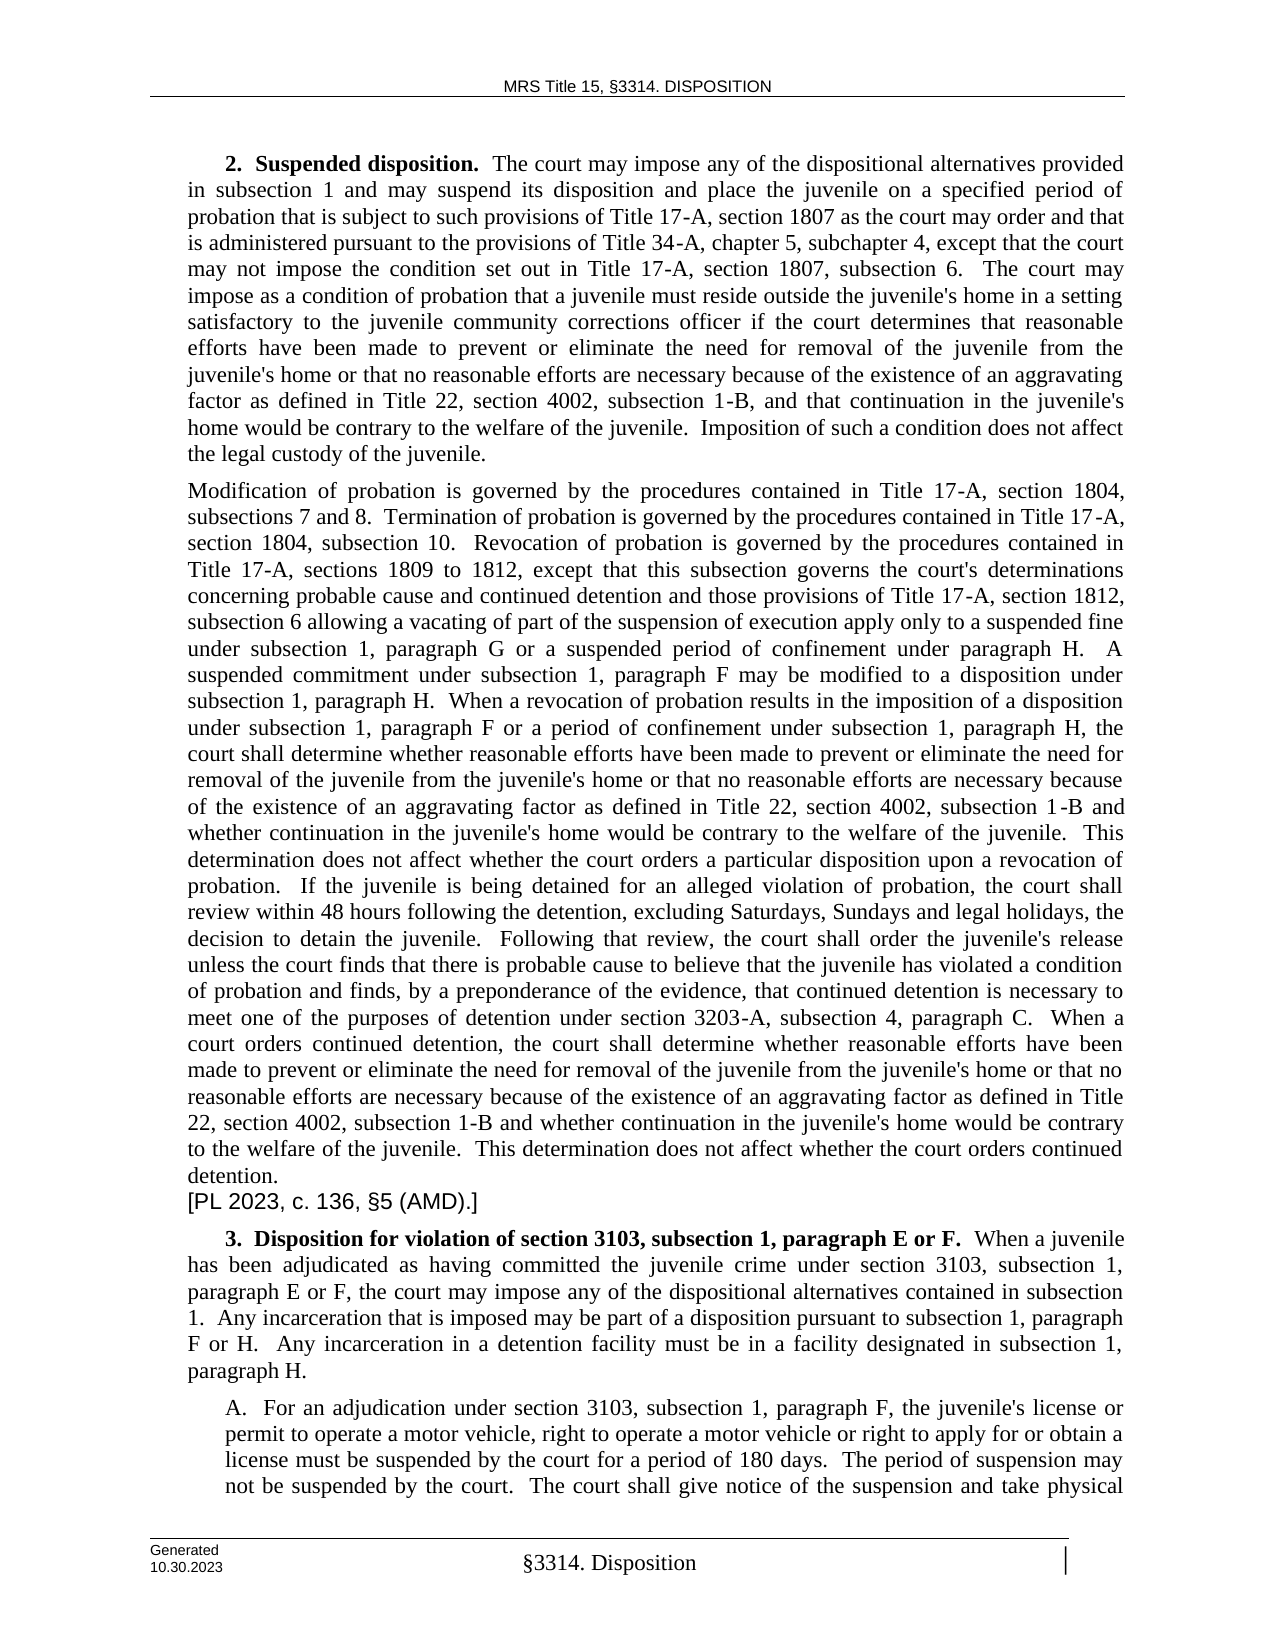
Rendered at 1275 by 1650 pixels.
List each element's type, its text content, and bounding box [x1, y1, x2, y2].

text 3. Disposition for violation of section 3103, subsection 1, paragraph E or F. When a juvenile has been adjudicated as having committed the juvenile crime under section 3103, subsection 1, paragraph E or F, the court may impose any of the dispositional alternatives contained in subsection 1. Any incarceration that is imposed may be part of a disposition pursuant to subsection 1, paragraph F or H. Any incarceration in a detention facility must be in a facility designated in subsection 1, paragraph H. [187, 1225, 1125, 1383]
text 2. Suspended disposition. The court may impose any of the dispositional alternatives provided in subsection 1 and may suspend its disposition and place the juvenile on a specified period of probation that is subject to such provisions of Title 17‑A, section 1807 as the court may order and that is administered pursuant to the provisions of Title 34‑A, chapter 5, subchapter 4, except that the court may not impose the condition set out in Title 17‑A, section 1807, subsection 6. The court may impose as a condition of probation that a juvenile must reside outside the juvenile's home in a setting satisfactory to the juvenile community corrections officer if the court determines that reasonable efforts have been made to prevent or eliminate the need for removal of the juvenile from the juvenile's home or that no reasonable efforts are necessary because of the existence of an aggravating factor as defined in Title 22, section 4002, subsection 1‑B, and that continuation in the juvenile's home would be contrary to the welfare of the juvenile. Imposition of such a condition does not affect the legal custody of the juvenile. [187, 150, 1125, 466]
text Modification of probation is governed by the procedures contained in Title 17‑A, section 1804, subsections 7 and 8. Termination of probation is governed by the procedures contained in Title 17‑A, section 1804, subsection 10. Revocation of probation is governed by the procedures contained in Title 17‑A, sections 1809 to 1812, except that this subsection governs the court's determinations concerning probable cause and continued detention and those provisions of Title 17‑A, section 1812, subsection 6 allowing a vacating of part of the suspension of execution apply only to a suspended fine under subsection 1, paragraph G or a suspended period of confinement under paragraph H. A suspended commitment under subsection 1, paragraph F may be modified to a disposition under subsection 1, paragraph H. When a revocation of probation results in the imposition of a disposition under subsection 1, paragraph F or a period of confinement under subsection 1, paragraph H, the court shall determine whether reasonable efforts have been made to prevent or eliminate the need for removal of the juvenile from the juvenile's home or that no reasonable efforts are necessary because of the existence of an aggravating factor as defined in Title 22, section 4002, subsection 1‑B and whether continuation in the juvenile's home would be contrary to the welfare of the juvenile. This determination does not affect whether the court orders a particular disposition upon a revocation of probation. If the juvenile is being detained for an alleged violation of probation, the court shall review within 48 hours following the detention, excluding Saturdays, Sundays and legal holidays, the decision to detain the juvenile. Following that review, the court shall order the juvenile's release unless the court finds that there is probable cause to believe that the juvenile has violated a condition of probation and finds, by a preponderance of the evidence, that continued detention is necessary to meet one of the purposes of detention under section 3203‑A, subsection 4, paragraph C. When a court orders continued detention, the court shall determine whether reasonable efforts have been made to prevent or eliminate the need for removal of the juvenile from the juvenile's home or that no reasonable efforts are necessary because of the existence of an aggravating factor as defined in Title 22, section 4002, subsection 1‑B and whether continuation in the juvenile's home would be contrary to the welfare of the juvenile. This determination does not affect whether the court orders continued detention. [187, 477, 1125, 1188]
text [PL 2023, c. 136, §5 (AMD).] [187, 1188, 1125, 1214]
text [225, 1393, 1125, 1499]
